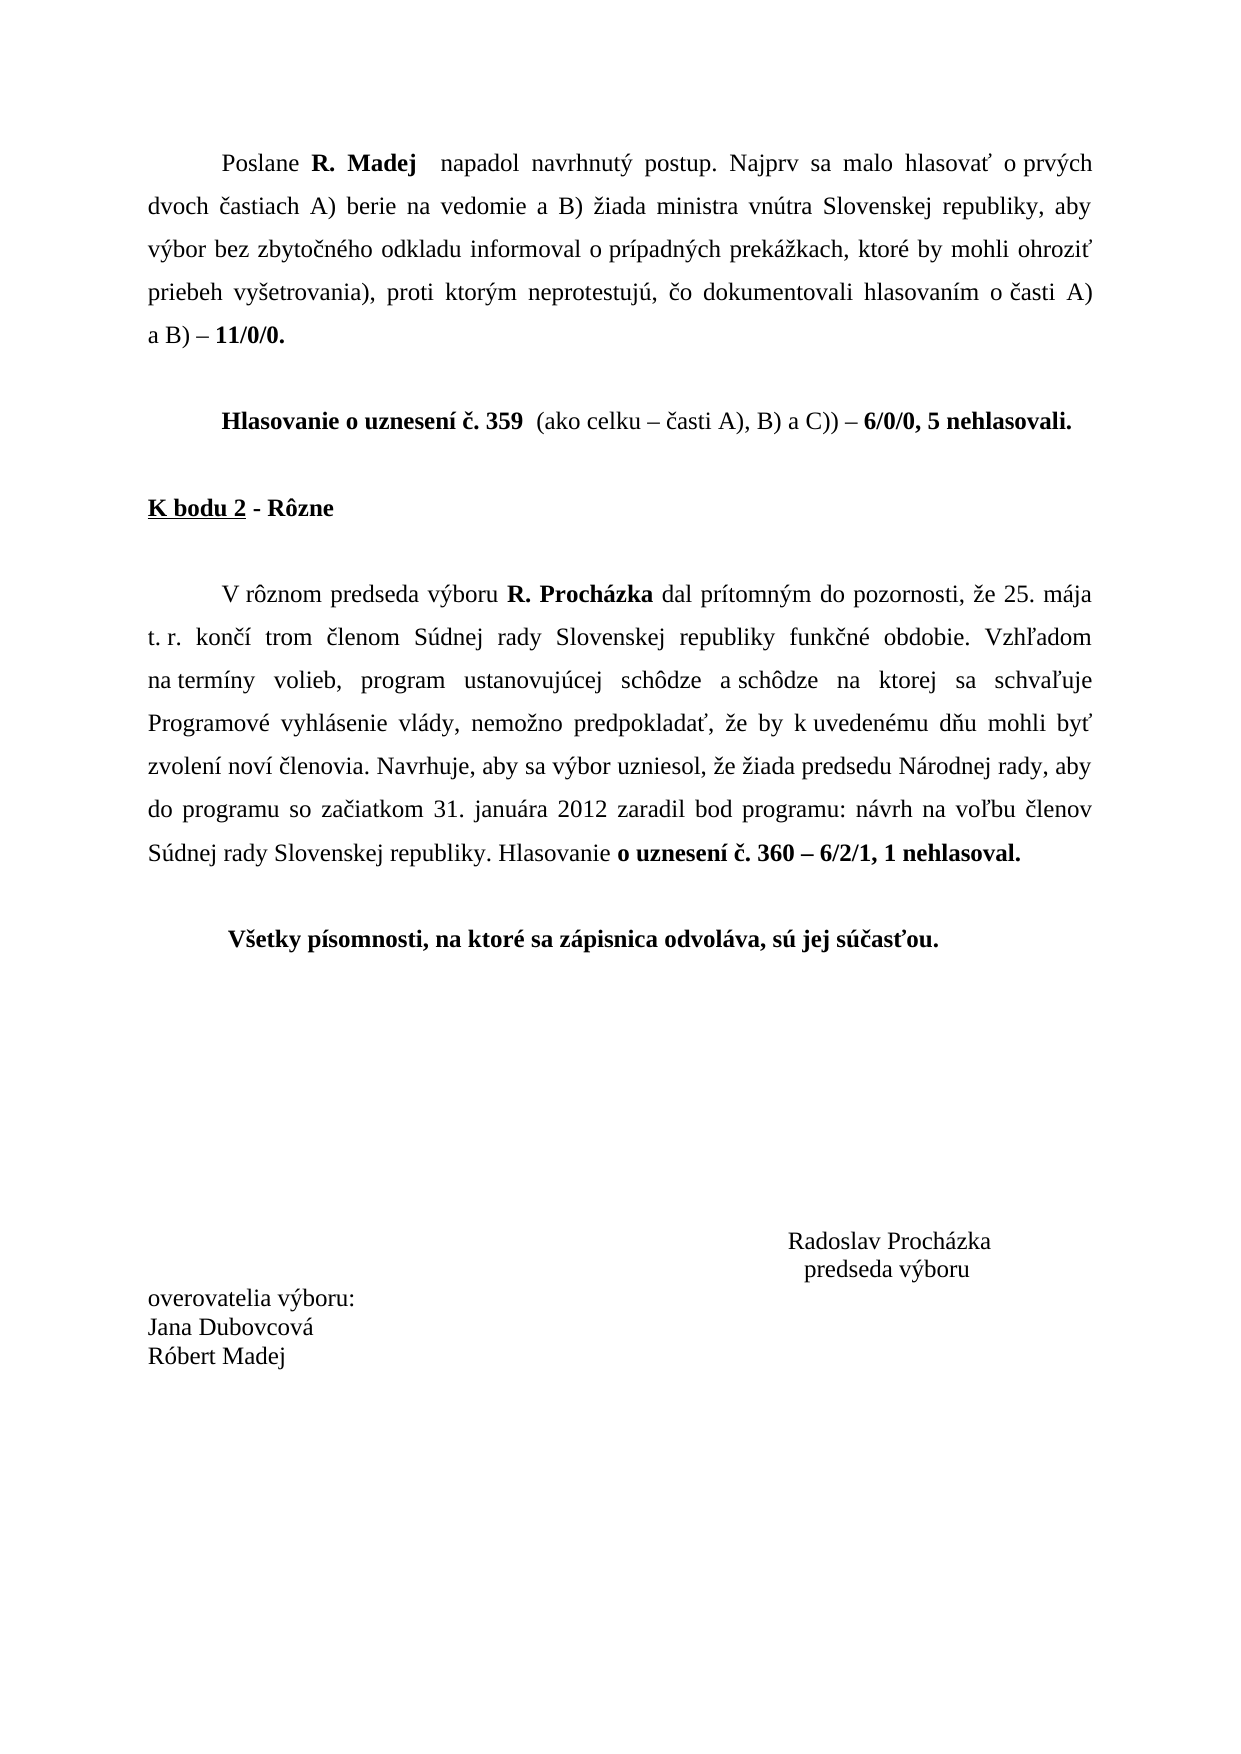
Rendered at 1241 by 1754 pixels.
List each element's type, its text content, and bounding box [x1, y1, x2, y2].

text Jana Dubovcová [148, 1312, 1093, 1341]
text Poslane R. Madej napadol navrhnutý postup. Najprv sa malo hlasovať o prvých dvoch častiach A) berie na vedomie a B) žiada ministra vnútra Slovenskej republiky, aby výbor bez zbytočného odkladu informoval o prípadných prekážkach, ktoré by mohli ohroziť priebeh vyšetrovania), proti ktorým neprotestujú, čo dokumentovali hlasovaním o časti A) a B) – 11/0/0. [148, 148, 1093, 349]
text Radoslav Procházka [148, 1226, 1093, 1254]
text overovatelia výboru: [148, 1283, 1093, 1312]
text Hlasovanie o uznesení č. 359 (ako celku – časti A), B) a C)) – 6/0/0, 5 nehlasovali. [148, 406, 1093, 435]
text predseda výboru [148, 1254, 1093, 1283]
text Všetky písomnosti, na ktoré sa zápisnica odvoláva, sú jej súčasťou. [148, 924, 1093, 953]
text V rôznom predseda výboru R. Procházka dal prítomným do pozornosti, že 25. mája t. r. končí trom členom Súdnej rady Slovenskej republiky funkčné obdobie. Vzhľadom na termíny volieb, program ustanovujúcej schôdze a schôdze na ktorej sa schvaľuje Programové vyhlásenie vlády, nemožno predpokladať, že by k uvedenému dňu mohli byť zvolení noví členovia. Navrhuje, aby sa výbor uzniesol, že žiada predsedu Národnej rady, aby do programu so začiatkom 31. januára 2012 zaradil bod programu: návrh na voľbu členov Súdnej rady Slovenskej republiky. Hlasovanie o uznesení č. 360 – 6/2/1, 1 nehlasoval. [148, 579, 1093, 866]
text Róbert Madej [148, 1341, 1093, 1369]
text K bodu 2 - Rôzne [148, 493, 1093, 521]
